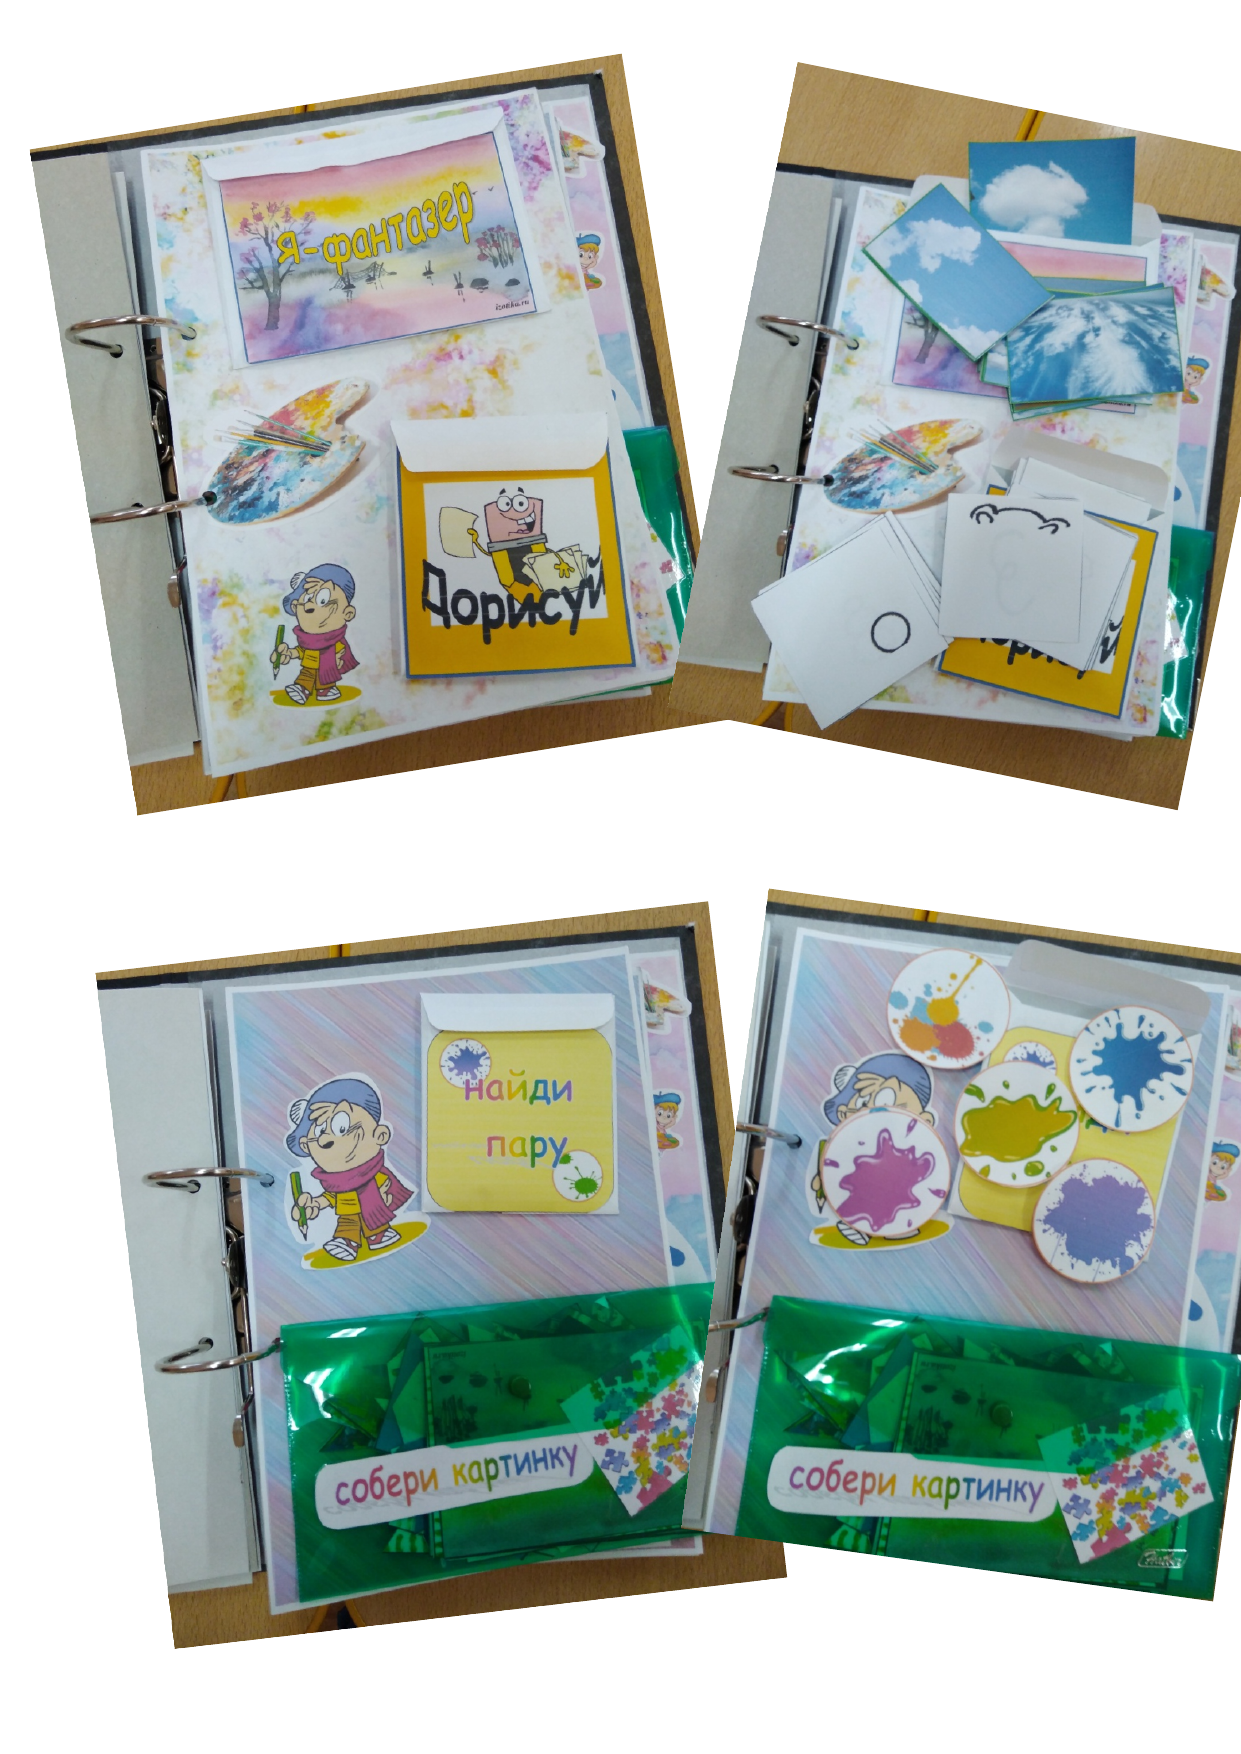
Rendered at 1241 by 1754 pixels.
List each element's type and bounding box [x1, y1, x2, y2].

picture [30, 53, 1241, 816]
picture [96, 888, 1241, 1648]
